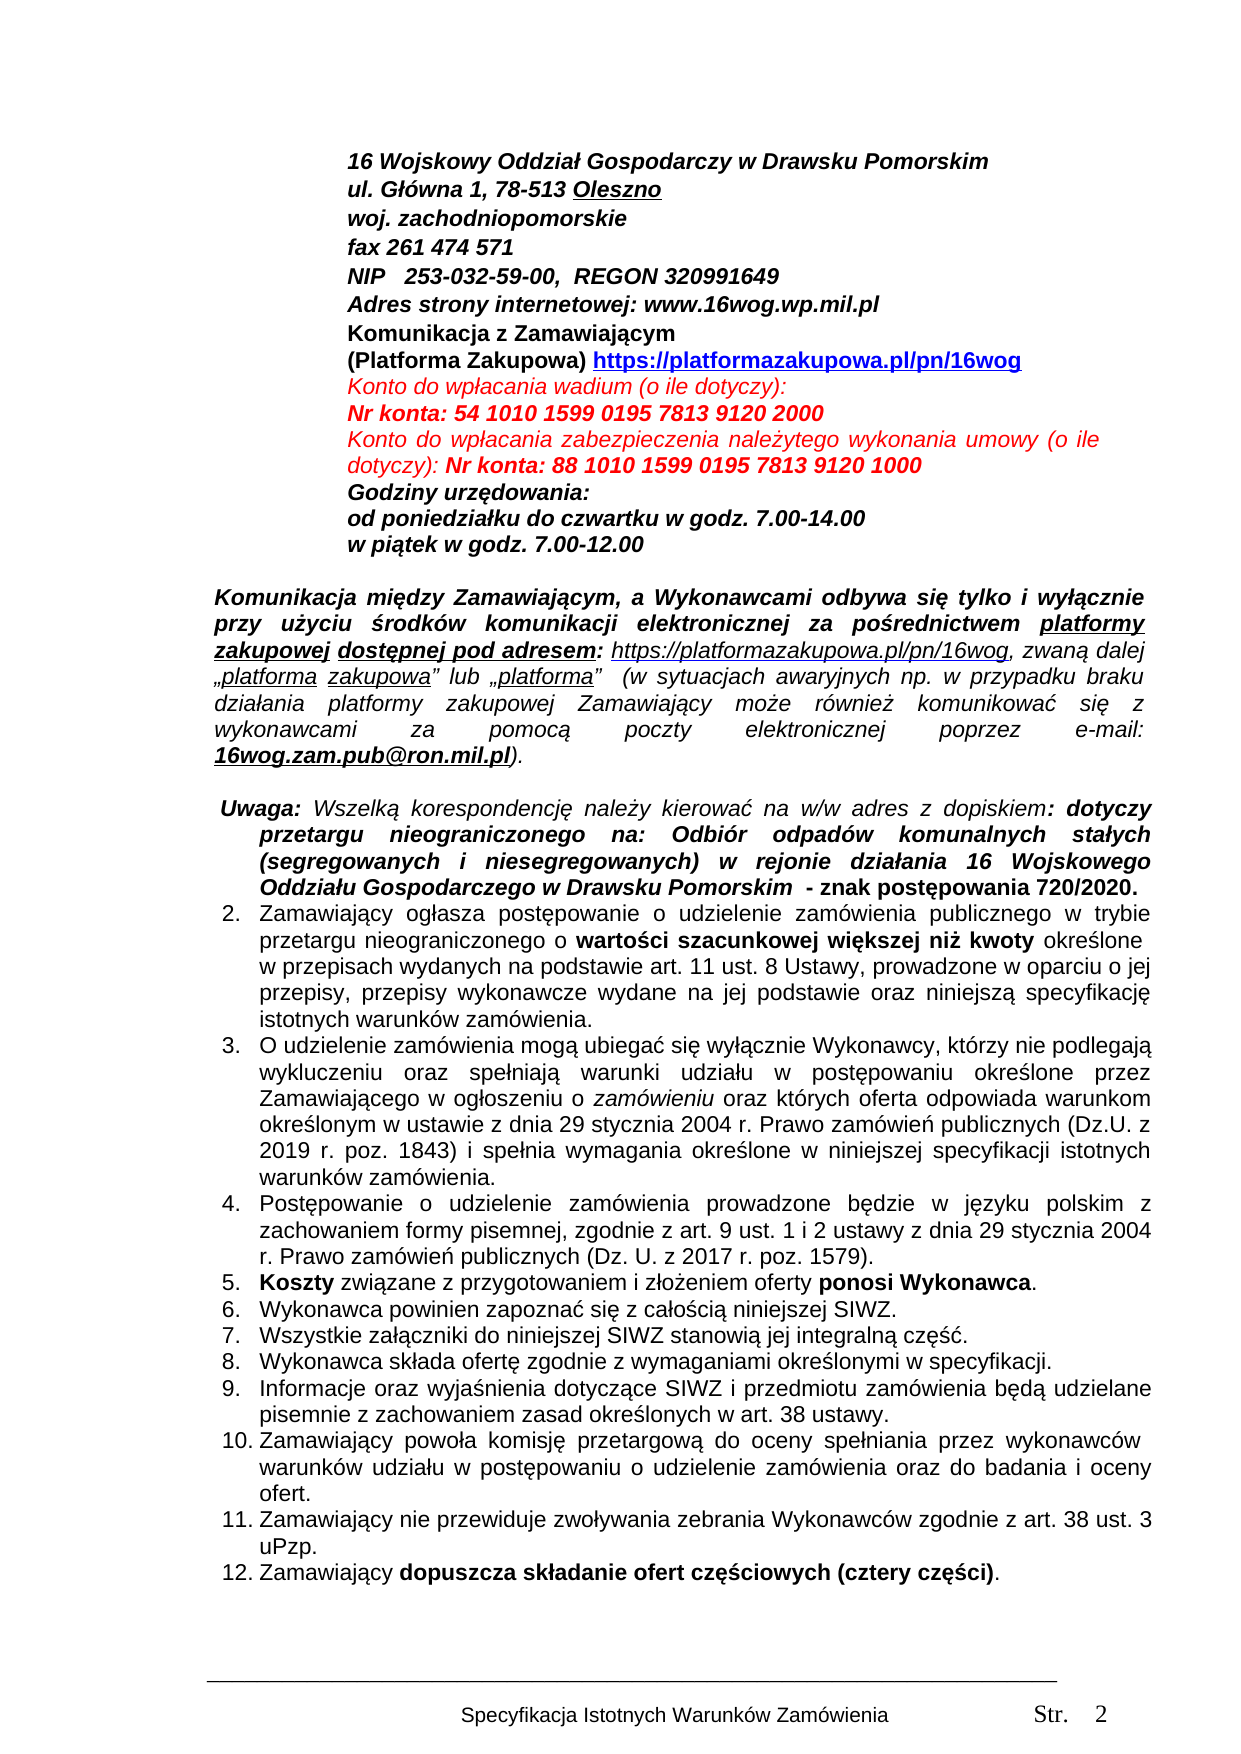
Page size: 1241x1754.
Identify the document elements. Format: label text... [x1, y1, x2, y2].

table_cell ul. Główna 1, 78-513 Oleszno [340, 176, 1107, 205]
table_cell Komunikacja z Zamawiającym (Platforma Zakupowa) https://platformazakupowa.pl/pn/16wog Konto do wpłacania wadium (o ile dotyczy): Nr konta: 54 1010 1599 0195 7813 9120 2000 Konto do wpłacania zabezpieczenia należytego wykonania umowy (o ile dotyczy): Nr konta: 88 1010 1599 0195 7813 9120 1000 [340, 320, 1107, 479]
list Wykonawca powinien zapoznać się z całością niniejszej SIWZ. [222, 1296, 1153, 1322]
table_cell Godziny urzędowania: od poniedziałku do czwartku w godz. 7.00-14.00 w piątek w godz. 7.00-12.00 [340, 479, 1107, 558]
list Zamawiający nie przewiduje zwoływania zebrania Wykonawców zgodnie z art. 38 ust. 3 uPzp. [222, 1506, 1153, 1559]
list Wszystkie załączniki do niniejszej SIWZ stanowią jej integralną część. [222, 1322, 1153, 1348]
table_header 16 Wojskowy Oddział Gospodarczy w Drawsku Pomorskim [340, 148, 1107, 176]
list Postępowanie o udzielenie zamówienia prowadzone będzie w języku polskim z zachowaniem formy pisemnej, zgodnie z art. 9 ust. 1 i 2 ustawy z dnia 29 stycznia 2004 r. Prawo zamówień publicznych (Dz. U. z 2017 r. poz. 1579). [222, 1190, 1153, 1269]
list Zamawiający powoła komisję przetargową do oceny spełniania przez wykonawców warunków udziału w postępowaniu o udzielenie zamówienia oraz do badania i oceny ofert. [222, 1427, 1153, 1506]
table_cell Komunikacja między Zamawiającym, a Wykonawcami odbywa się tylko i wyłącznie przy użyciu środków komunikacji elektronicznej za pośrednictwem platformy zakupowej dostępnej pod adresem: https://platformazakupowa.pl/pn/16wog, zwaną dalej „platforma zakupowa” lub „platforma” (w sytuacjach awaryjnych np. w przypadku braku działania platformy zakupowej Zamawiający może również komunikować się z wykonawcami za pomocą poczty elektronicznej poprzez e-mail: 16wog.zam.pub@ron.mil.pl). [207, 558, 1152, 768]
table_cell fax 261 474 571 [340, 234, 1107, 263]
list Zamawiający dopuszcza składanie ofert częściowych (cztery części). [222, 1559, 1153, 1586]
table_cell Adres strony internetowej: www.16wog.wp.mil.pl [340, 291, 1107, 320]
list Koszty związane z przygotowaniem i złożeniem oferty ponosi Wykonawca. [222, 1269, 1153, 1296]
table_cell NIP 253-032-59-00, REGON 320991649 [340, 263, 1107, 291]
table_cell woj. zachodniopomorskie [340, 205, 1107, 234]
list Zamawiający ogłasza postępowanie o udzielenie zamówienia publicznego w trybie przetargu nieograniczonego o wartości szacunkowej większej niż kwoty określone w przepisach wydanych na podstawie art. 11 ust. 8 Ustawy, prowadzone w oparciu o jej przepisy, przepisy wykonawcze wydane na jej podstawie oraz niniejszą specyfikację istotnych warunków zamówienia. [222, 900, 1152, 1032]
list Wykonawca składa ofertę zgodnie z wymaganiami określonymi w specyfikacji. [222, 1348, 1153, 1375]
list Informacje oraz wyjaśnienia dotyczące SIWZ i przedmiotu zamówienia będą udzielane pisemnie z zachowaniem zasad określonych w art. 38 ustawy. [222, 1375, 1153, 1427]
list O udzielenie zamówienia mogą ubiegać się wyłącznie Wykonawcy, którzy nie podlegają wykluczeniu oraz spełniają warunki udziału w postępowaniu określone przez Zamawiającego w ogłoszeniu o zamówieniu oraz których oferta odpowiada warunkom określonym w ustawie z dnia 29 stycznia 2004 r. Prawo zamówień publicznych (Dz.U. z 2019 r. poz. 1843) i spełnia wymagania określone w niniejszej specyfikacji istotnych warunków zamówienia. [222, 1032, 1152, 1190]
text Uwaga: Wszelką korespondencję należy kierować na w/w adres z dopiskiem: dotyczy przetargu nieograniczonego na: Odbiór odpadów komunalnych stałych (segregowanych i niesegregowanych) w rejonie działania 16 Wojskowego Oddziału Gospodarczego w Drawsku Pomorskim - znak postępowania 720/2020. [220, 795, 1152, 900]
